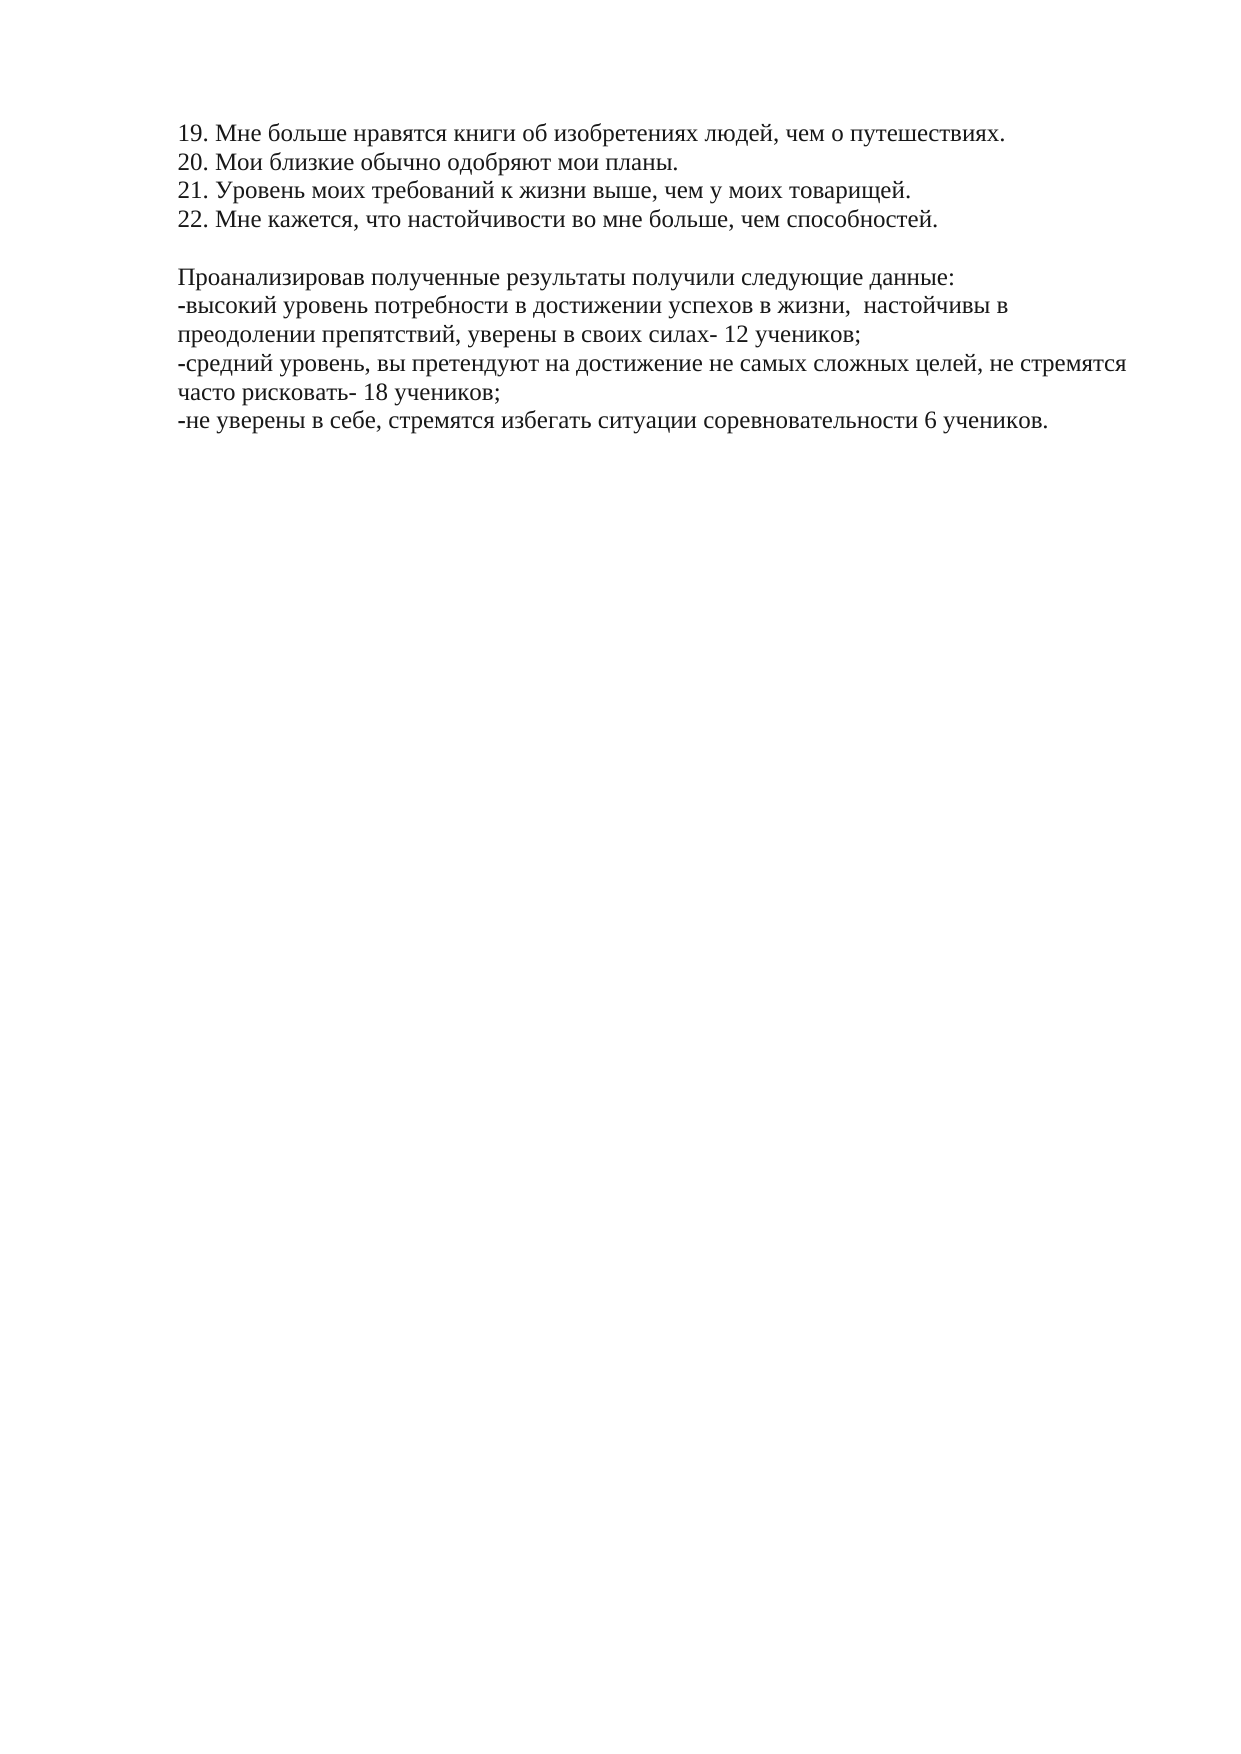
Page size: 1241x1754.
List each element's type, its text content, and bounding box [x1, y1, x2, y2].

text 22. Мне кажется, что настойчивости во мне больше, чем способностей. [177, 204, 1152, 233]
text -средний уровень, вы претендуют на достижение не самых сложных целей, не стремятся часто рисковать- 18 учеников; [177, 348, 1152, 406]
text 19. Мне больше нравятся книги об изобретениях людей, чем о путешествиях. [177, 118, 1152, 147]
text 21. Уровень моих требований к жизни выше, чем у моих товарищей. [177, 176, 1152, 204]
text -не уверены в себе, стремятся избегать ситуации соревновательности 6 учеников. [177, 406, 1152, 434]
text 20. Мои близкие обычно одобряют мои планы. [177, 147, 1152, 176]
text Проанализировав полученные результаты получили следующие данные: [177, 262, 1152, 291]
text -высокий уровень потребности в достижении успехов в жизни, настойчивы в преодолении препятствий, уверены в своих силах- 12 учеников; [177, 291, 1152, 348]
